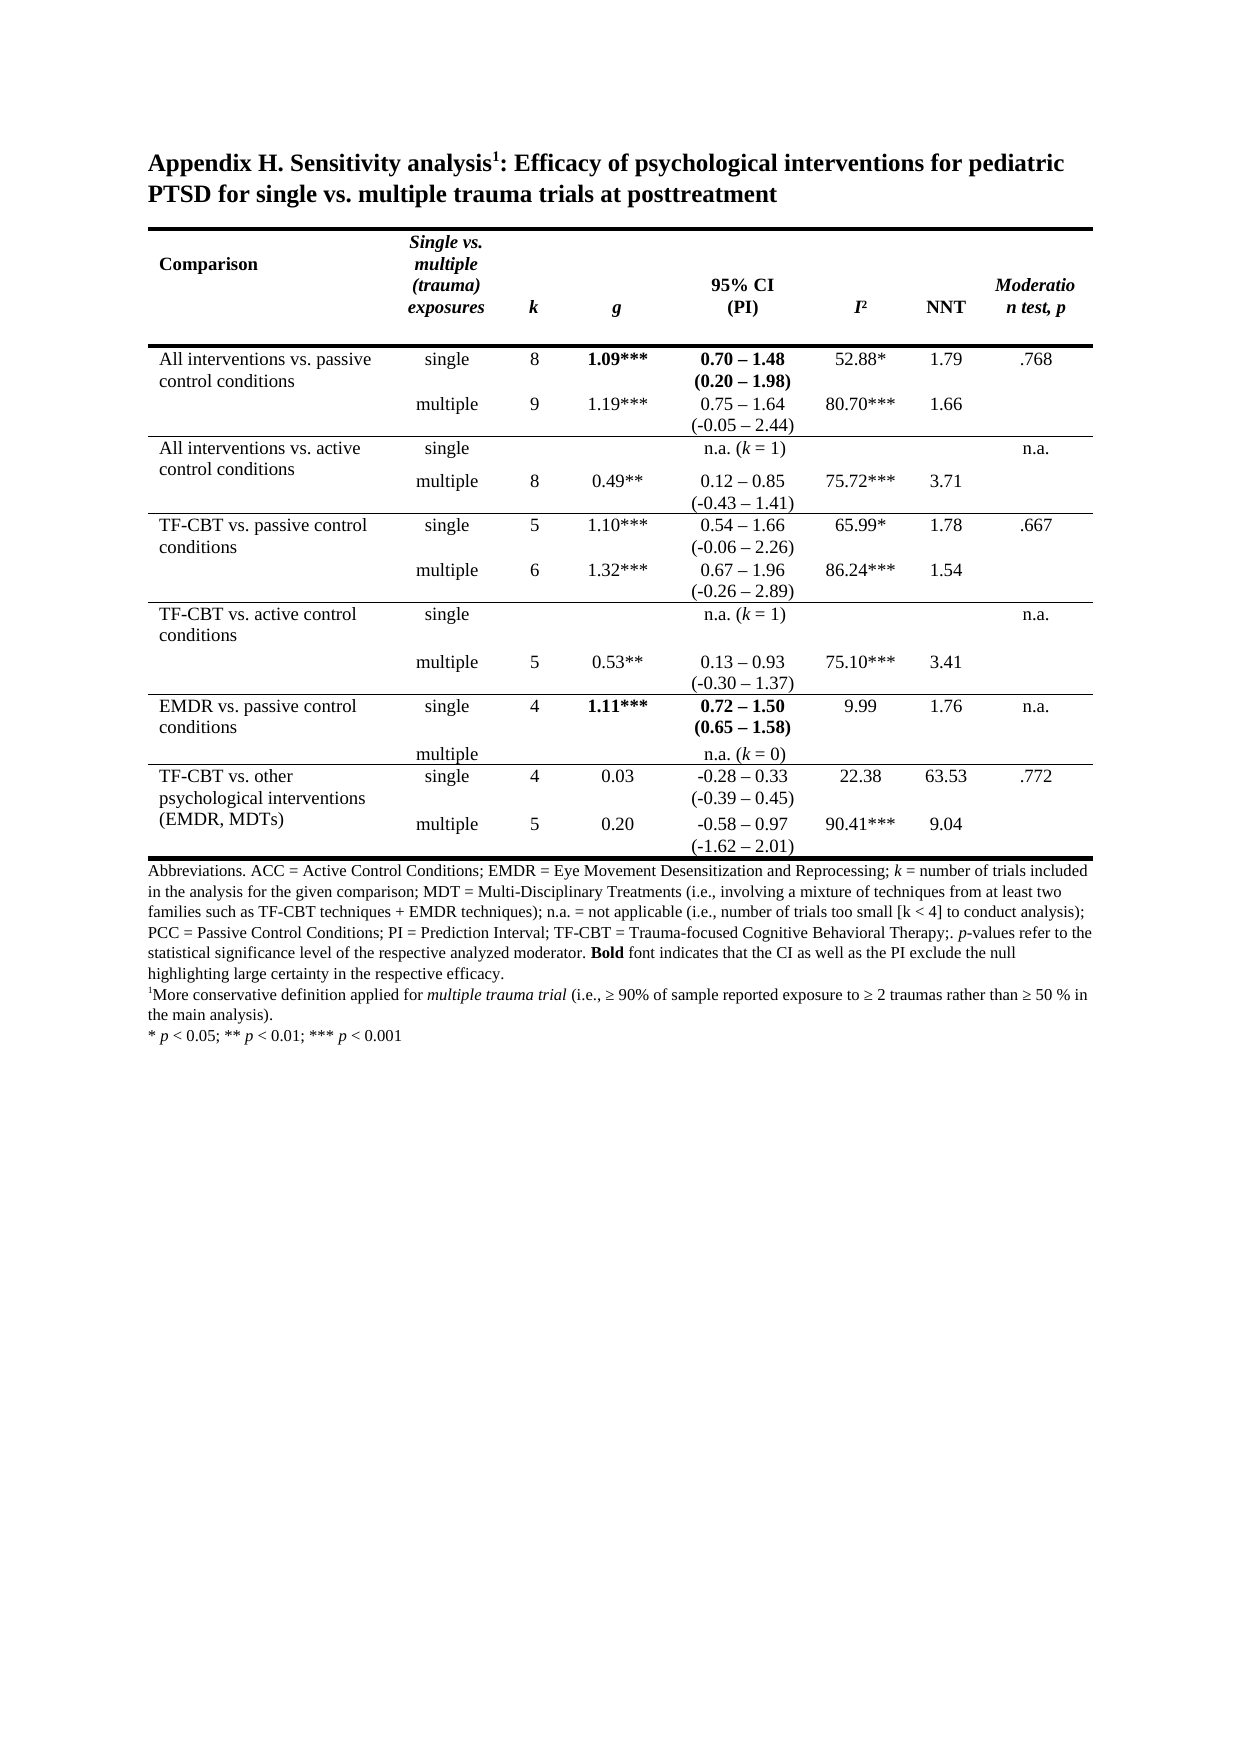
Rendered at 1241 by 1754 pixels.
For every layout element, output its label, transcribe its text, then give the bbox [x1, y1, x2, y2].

table_cell 86.24*** [809, 558, 912, 602]
table_cell 5 [510, 514, 558, 557]
table_cell 4 [510, 695, 558, 742]
table_cell 65.99* [809, 514, 912, 557]
table_cell 0.13 – 0.93 (-0.30 – 1.37) [677, 650, 808, 694]
table_header Comparison [148, 231, 384, 344]
table_cell .772 [979, 765, 1093, 856]
table_cell multiple [384, 808, 510, 856]
table_cell All interventions vs. active control conditions [148, 437, 384, 513]
table_cell single [384, 348, 510, 391]
text Abbreviations. ACC = Active Control Conditions; EMDR = Eye Movement Desensitization and Reprocessing; k = number of trials included in the analysis for the given comparison; MDT = Multi-Disciplinary Treatments (i.e., involving a mixture of techniques from at least two families such as TF-CBT techniques + EMDR techniques); n.a. = not applicable (i.e., number of trials too small [k < 4] to conduct analysis); PCC = Passive Control Conditions; PI = Prediction Interval; TF-CBT = Trauma-focused Cognitive Behavioral Therapy;. p-values refer to the statistical significance level of the respective analyzed moderator. Bold font indicates that the CI as well as the PI exclude the null highlighting large certainty in the respective efficacy. 1More conservative definition applied for multiple trauma trial (i.e., ≥ 90% of sample reported exposure to ≥ 2 traumas rather than ≥ 50 % in the main analysis). * p < 0.05; ** p < 0.01; *** p < 0.001 [148, 861, 1093, 1045]
text Appendix H. Sensitivity analysis1: Efficacy of psychological interventions for pediatric PTSD for single vs. multiple trauma trials at posttreatment [148, 148, 1093, 207]
table_cell EMDR vs. passive control conditions [148, 695, 384, 764]
table_cell single [384, 765, 510, 808]
table_cell 0.75 – 1.64 (-0.05 – 2.44) [677, 391, 808, 436]
table_header k [510, 231, 558, 344]
table_cell multiple [384, 742, 510, 764]
table_cell single [384, 514, 510, 557]
table_cell 0.12 – 0.85 (-0.43 – 1.41) [677, 469, 808, 513]
table_cell n.a. (k = 1) [510, 437, 979, 469]
table_cell 0.20 [559, 808, 677, 856]
table_cell single [384, 695, 510, 742]
table_cell 0.70 – 1.48 (0.20 – 1.98) [677, 348, 808, 391]
table_cell n.a. [979, 437, 1093, 513]
table_header 95% CI (PI) [677, 231, 808, 344]
table_cell 6 [510, 558, 558, 602]
table_cell single [384, 437, 510, 469]
table_cell 3.41 [913, 650, 979, 694]
table_cell TF-CBT vs. active control conditions [148, 603, 384, 694]
table_cell multiple [384, 391, 510, 436]
table_cell n.a. (k = 1) [510, 603, 979, 649]
table_cell 75.72*** [809, 469, 912, 513]
table_cell 9.04 [913, 808, 979, 856]
table_header I² [809, 231, 912, 344]
table_cell 63.53 [913, 765, 979, 808]
table_cell 1.09*** [559, 348, 677, 391]
table_cell 1.11*** [559, 695, 677, 742]
table_cell multiple [384, 469, 510, 513]
table_cell 0.67 – 1.96 (-0.26 – 2.89) [677, 558, 808, 602]
table_cell -0.58 – 0.97 (-1.62 – 2.01) [677, 808, 808, 856]
table_cell multiple [384, 650, 510, 694]
table_cell .667 [979, 514, 1093, 602]
table_cell 52.88* [809, 348, 912, 391]
table_cell 1.32*** [559, 558, 677, 602]
table_cell All interventions vs. passive control conditions [148, 348, 384, 436]
table_cell 9 [510, 391, 558, 436]
table_cell 1.10*** [559, 514, 677, 557]
table_cell 22.38 [809, 765, 912, 808]
table_cell n.a. [979, 603, 1093, 694]
table_header NNT [913, 231, 979, 344]
table_cell 1.54 [913, 558, 979, 602]
table_cell n.a. (k = 0) [510, 742, 979, 764]
table_cell 75.10*** [809, 650, 912, 694]
table_cell 1.79 [913, 348, 979, 391]
table_cell n.a. [979, 695, 1093, 764]
table_cell single [384, 603, 510, 649]
table_cell 1.76 [913, 695, 979, 742]
table_cell 9.99 [809, 695, 912, 742]
table_cell 1.19*** [559, 391, 677, 436]
table_header Moderation test, p [979, 231, 1093, 344]
table_cell 0.49** [559, 469, 677, 513]
table_cell 1.66 [913, 391, 979, 436]
table_cell 8 [510, 348, 558, 391]
table_cell 3.71 [913, 469, 979, 513]
table_cell 4 [510, 765, 558, 808]
table_cell 5 [510, 808, 558, 856]
table_cell 5 [510, 650, 558, 694]
table_header Single vs. multiple (trauma) exposures [384, 231, 510, 344]
table_cell TF-CBT vs. other psychological interventions (EMDR, MDTs) [148, 765, 384, 856]
table_cell multiple [384, 558, 510, 602]
table_cell -0.28 – 0.33 (-0.39 – 0.45) [677, 765, 808, 808]
table_cell 1.78 [913, 514, 979, 557]
table_header g [559, 231, 677, 344]
table_cell TF-CBT vs. passive control conditions [148, 514, 384, 602]
table_cell 0.53** [559, 650, 677, 694]
table_cell .768 [979, 348, 1093, 436]
table_cell 80.70*** [809, 391, 912, 436]
table_cell 8 [510, 469, 558, 513]
table_cell 0.54 – 1.66 (-0.06 – 2.26) [677, 514, 808, 557]
table_cell 0.03 [559, 765, 677, 808]
table_cell 90.41*** [809, 808, 912, 856]
table_cell 0.72 – 1.50 (0.65 – 1.58) [677, 695, 808, 742]
